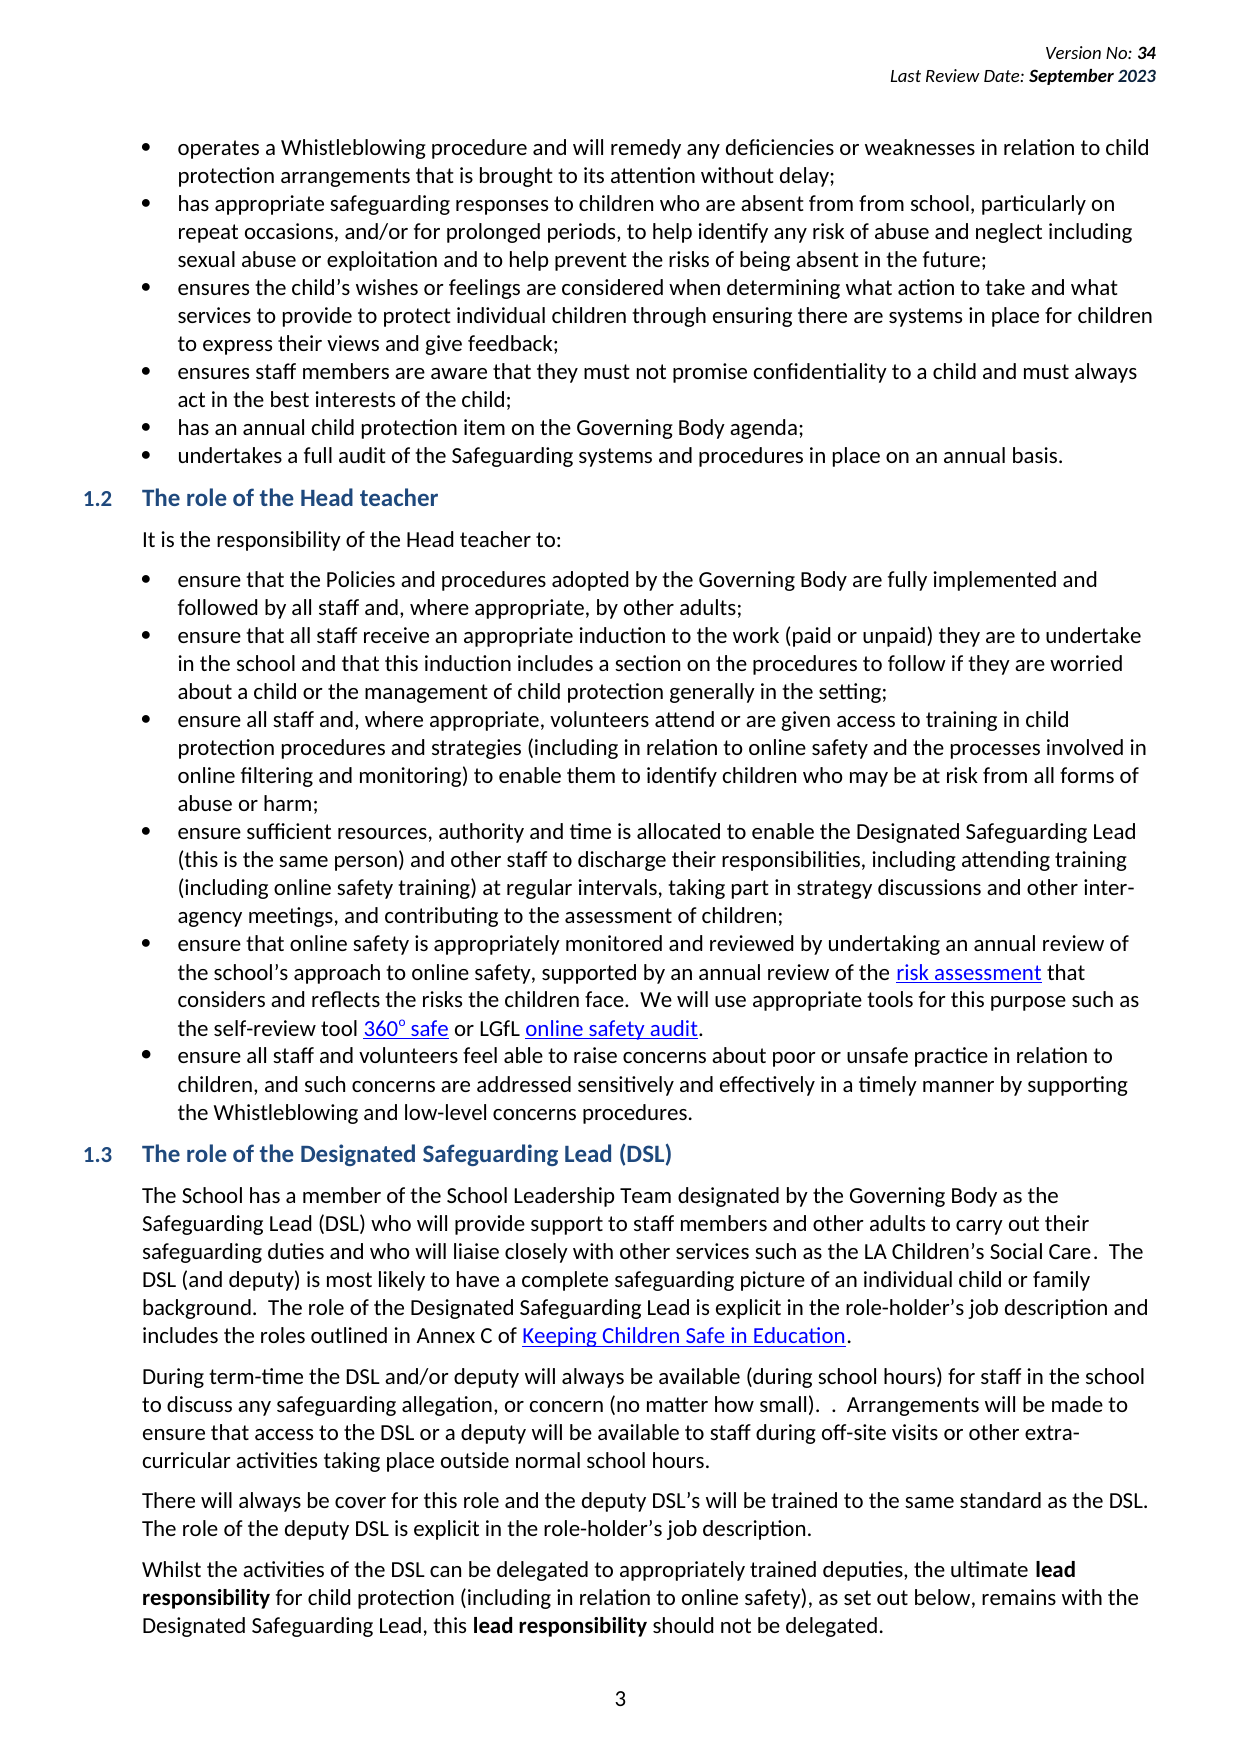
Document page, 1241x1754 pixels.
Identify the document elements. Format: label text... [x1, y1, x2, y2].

text It is the responsibility of the Head teacher to: [142, 525, 1157, 553]
text Whilst the activities of the DSL can be delegated to appropriately trained deputies, the ultimate lead responsibility for child protection (including in relation to online safety), as set out below, remains with the Designated Safeguarding Lead, this lead responsibility should not be delegated. [142, 1555, 1157, 1639]
list ensure that the Policies and procedures adopted by the Governing Body are fully implemented and followed by all staff and, where appropriate, by other adults; [142, 565, 1157, 621]
text There will always be cover for this role and the deputy DSL’s will be trained to the same standard as the DSL. The role of the deputy DSL is explicit in the role-holder’s job description. [142, 1486, 1157, 1542]
text The School has a member of the School Leadership Team designated by the Governing Body as the Safeguarding Lead (DSL) who will provide support to staff members and other adults to carry out their safeguarding duties and who will liaise closely with other services such as the LA Children’s Social Care. The DSL (and deputy) is most likely to have a complete safeguarding picture of an individual child or family background. The role of the Designated Safeguarding Lead is explicit in the role-holder’s job description and includes the roles outlined in Annex C of Keeping Children Safe in Education. [142, 1181, 1157, 1349]
subtitle The role of the Head teacher [83, 482, 1157, 512]
subtitle The role of the Designated Safeguarding Lead (DSL) [83, 1138, 1157, 1169]
list ensures the child’s wishes or feelings are considered when determining what action to take and what services to provide to protect individual children through ensuring there are systems in place for children to express their views and give feedback; [142, 273, 1157, 357]
list ensure that online safety is appropriately monitored and reviewed by undertaking an annual review of the school’s approach to online safety, supported by an annual review of the risk assessment that considers and reflects the risks the children face. We will use appropriate tools for this purpose such as the self-review tool 360o safe or LGfL online safety audit. [142, 929, 1157, 1042]
list ensure all staff and volunteers feel able to raise concerns about poor or unsafe practice in relation to children, and such concerns are addressed sensitively and effectively in a timely manner by supporting the Whistleblowing and low-level concerns procedures. [142, 1042, 1157, 1126]
list ensure sufficient resources, authority and time is allocated to enable the Designated Safeguarding Lead (this is the same person) and other staff to discharge their responsibilities, including attending training (including online safety training) at regular intervals, taking part in strategy discussions and other inter-agency meetings, and contributing to the assessment of children; [142, 817, 1157, 929]
list has an annual child protection item on the Governing Body agenda; [142, 413, 1157, 441]
list has appropriate safeguarding responses to children who are absent from from school, particularly on repeat occasions, and/or for prolonged periods, to help identify any risk of abuse and neglect including sexual abuse or exploitation and to help prevent the risks of being absent in the future; [142, 189, 1157, 273]
list operates a Whistleblowing procedure and will remedy any deficiencies or weaknesses in relation to child protection arrangements that is brought to its attention without delay; [142, 133, 1157, 189]
list undertakes a full audit of the Safeguarding systems and procedures in place on an annual basis. [142, 441, 1157, 469]
list ensures staff members are aware that they must not promise confidentiality to a child and must always act in the best interests of the child; [142, 357, 1157, 413]
list ensure that all staff receive an appropriate induction to the work (paid or unpaid) they are to undertake in the school and that this induction includes a section on the procedures to follow if they are worried about a child or the management of child protection generally in the setting; [142, 621, 1157, 705]
text During term-time the DSL and/or deputy will always be available (during school hours) for staff in the school to discuss any safeguarding allegation, or concern (no matter how small). . Arrangements will be made to ensure that access to the DSL or a deputy will be available to staff during off-site visits or other extra-curricular activities taking place outside normal school hours. [142, 1362, 1157, 1474]
list ensure all staff and, where appropriate, volunteers attend or are given access to training in child protection procedures and strategies (including in relation to online safety and the processes involved in online filtering and monitoring) to enable them to identify children who may be at risk from all forms of abuse or harm; [142, 705, 1157, 817]
